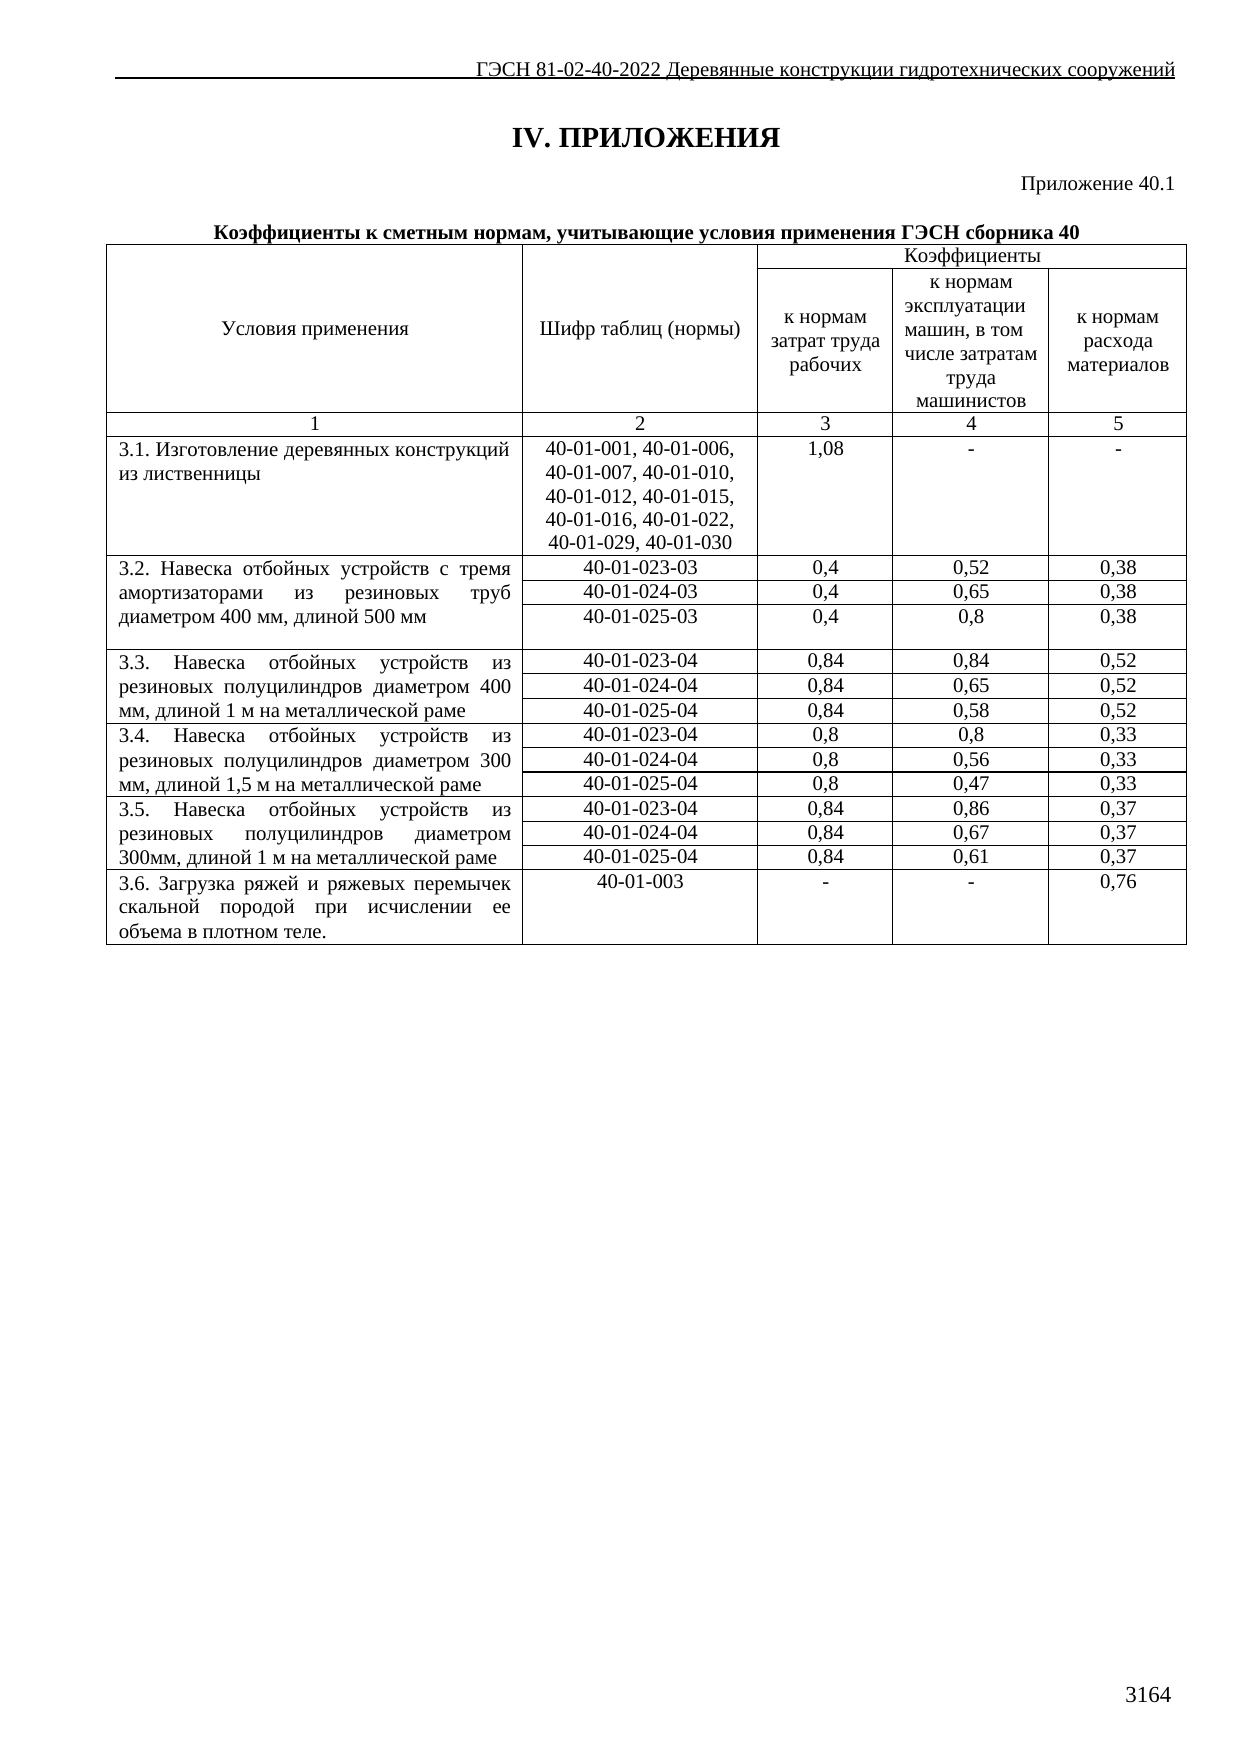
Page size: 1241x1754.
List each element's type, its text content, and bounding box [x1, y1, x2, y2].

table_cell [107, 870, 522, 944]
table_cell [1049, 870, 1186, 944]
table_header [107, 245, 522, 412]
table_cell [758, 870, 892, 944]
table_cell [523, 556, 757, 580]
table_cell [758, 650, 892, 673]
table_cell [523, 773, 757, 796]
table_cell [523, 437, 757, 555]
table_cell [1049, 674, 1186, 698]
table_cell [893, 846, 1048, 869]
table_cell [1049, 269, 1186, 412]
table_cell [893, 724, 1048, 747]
text Приложение 40.1 [1021, 171, 1203, 195]
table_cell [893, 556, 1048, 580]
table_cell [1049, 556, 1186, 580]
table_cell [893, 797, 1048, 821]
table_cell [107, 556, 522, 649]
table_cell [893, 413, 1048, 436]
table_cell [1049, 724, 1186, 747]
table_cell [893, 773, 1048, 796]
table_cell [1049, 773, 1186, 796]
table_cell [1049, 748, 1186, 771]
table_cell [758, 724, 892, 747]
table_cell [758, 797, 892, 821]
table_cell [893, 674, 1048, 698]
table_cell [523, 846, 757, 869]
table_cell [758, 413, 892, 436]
subtitle ПРИЛОЖЕНИЯ [512, 120, 781, 153]
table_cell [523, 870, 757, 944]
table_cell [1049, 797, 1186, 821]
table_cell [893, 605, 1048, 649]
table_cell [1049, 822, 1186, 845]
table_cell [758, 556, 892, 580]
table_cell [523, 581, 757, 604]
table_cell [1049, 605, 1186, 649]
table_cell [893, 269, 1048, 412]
text ГЭСН 81-02-40-2022 Деревянные конструкции гидротехнических сооружений [115, 57, 1203, 81]
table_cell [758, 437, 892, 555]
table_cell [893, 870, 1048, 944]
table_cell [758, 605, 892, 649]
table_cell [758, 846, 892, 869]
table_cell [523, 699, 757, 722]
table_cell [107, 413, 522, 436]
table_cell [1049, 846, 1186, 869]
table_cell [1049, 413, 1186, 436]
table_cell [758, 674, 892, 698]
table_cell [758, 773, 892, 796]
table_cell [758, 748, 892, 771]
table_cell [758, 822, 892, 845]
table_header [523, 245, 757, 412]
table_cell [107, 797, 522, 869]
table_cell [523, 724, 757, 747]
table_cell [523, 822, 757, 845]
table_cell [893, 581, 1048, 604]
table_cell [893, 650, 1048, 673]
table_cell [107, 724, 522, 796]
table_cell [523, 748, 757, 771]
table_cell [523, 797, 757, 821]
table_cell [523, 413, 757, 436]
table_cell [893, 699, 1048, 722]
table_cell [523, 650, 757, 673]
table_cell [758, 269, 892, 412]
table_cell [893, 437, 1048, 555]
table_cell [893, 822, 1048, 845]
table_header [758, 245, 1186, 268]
text Коэффициенты к сметным нормам, учитывающие условия применения ГЭСН сборника 40 [213, 219, 1203, 244]
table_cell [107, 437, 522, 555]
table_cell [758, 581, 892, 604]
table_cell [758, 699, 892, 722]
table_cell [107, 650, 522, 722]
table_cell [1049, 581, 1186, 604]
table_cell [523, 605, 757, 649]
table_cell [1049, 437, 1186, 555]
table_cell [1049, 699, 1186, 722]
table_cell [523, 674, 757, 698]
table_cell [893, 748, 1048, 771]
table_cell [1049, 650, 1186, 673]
